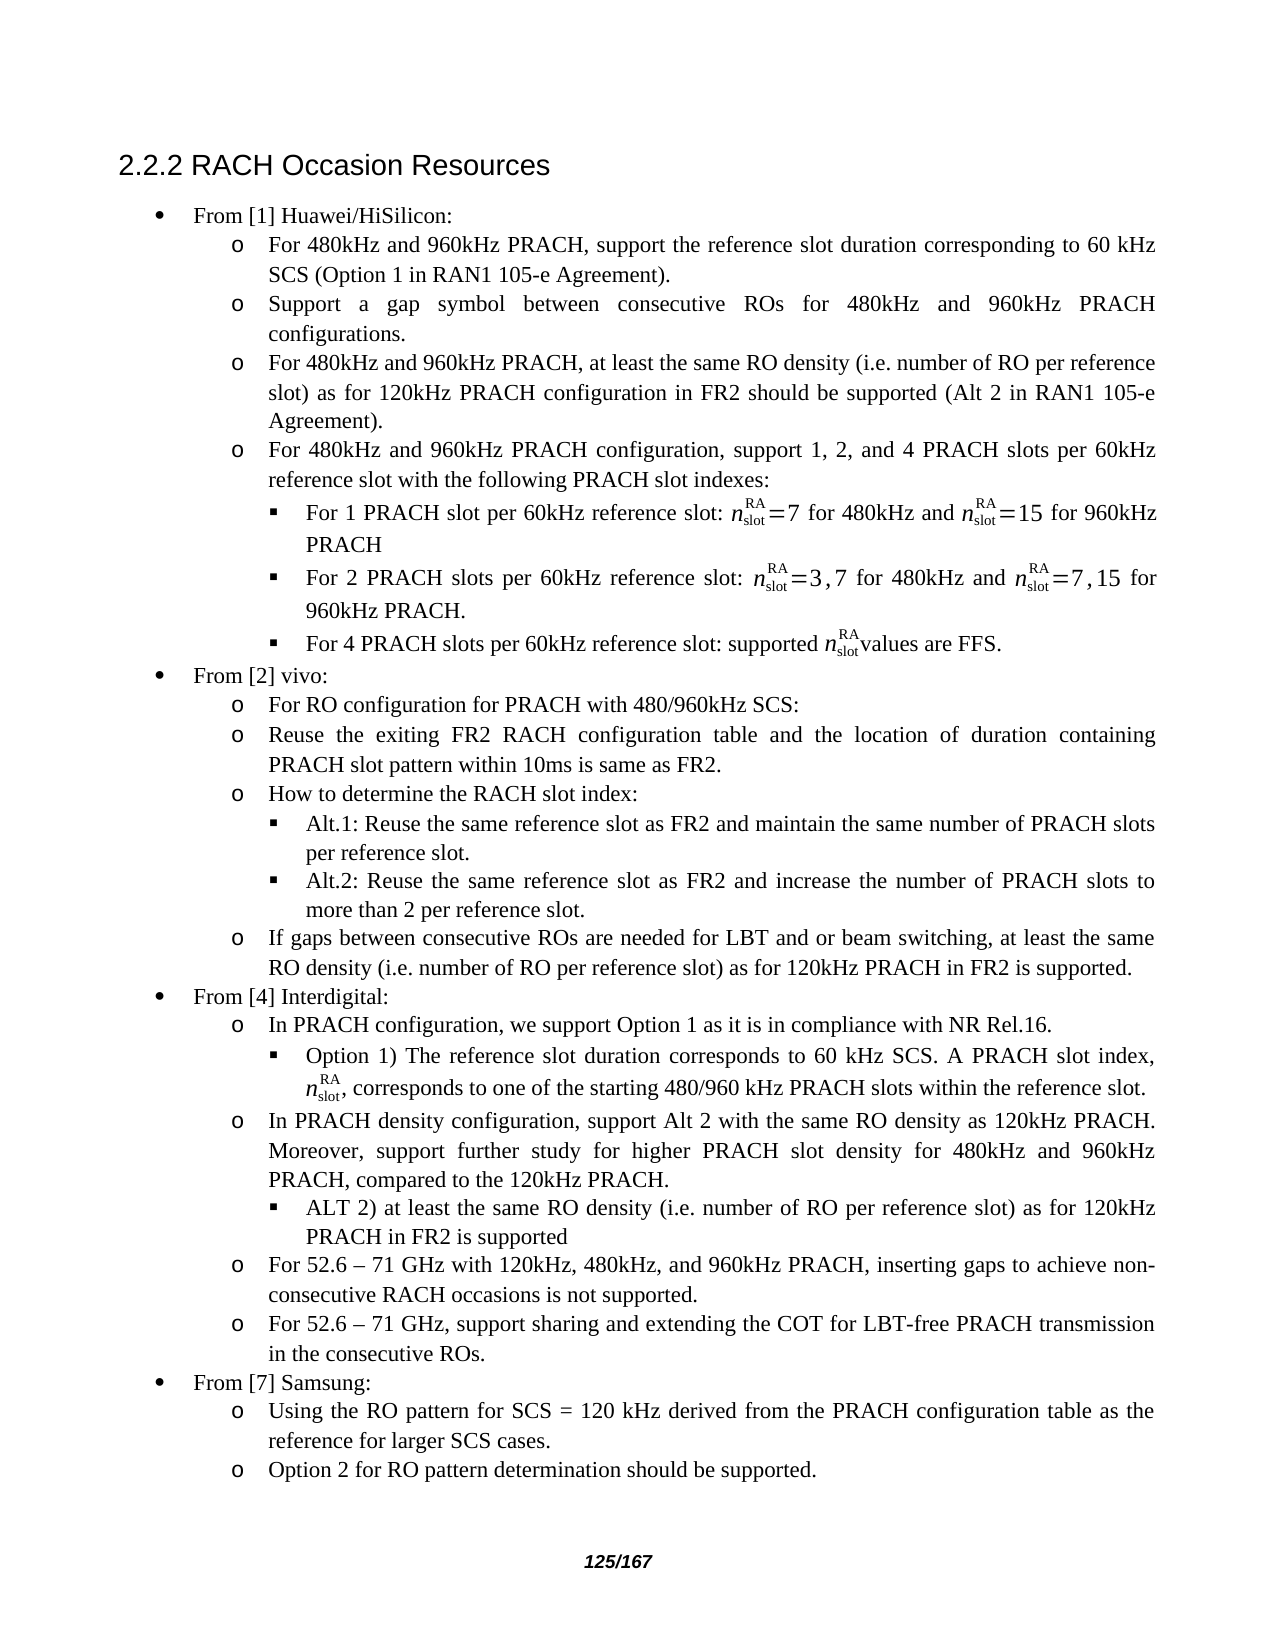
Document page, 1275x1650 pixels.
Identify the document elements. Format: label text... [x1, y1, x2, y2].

list For 52.6 – 71 GHz with 120kHz, 480kHz, and 960kHz PRACH, inserting gaps to achieve non-consecutive RACH occasions is not supported. [231, 1251, 1157, 1308]
list For 480kHz and 960kHz PRACH, at least the same RO density (i.e. number of RO per reference slot) as for 120kHz PRACH configuration in FR2 should be supported (Alt 2 in RAN1 105-e Agreement). [231, 348, 1157, 434]
subtitle 2.2.2 RACH Occasion Resources [118, 148, 1157, 181]
list Alt.2: Reuse the same reference slot as FR2 and increase the number of PRACH slots to more than 2 per reference slot. [268, 867, 1157, 922]
list For 52.6 – 71 GHz, support sharing and extending the COT for LBT-free PRACH transmission in the consecutive ROs. [231, 1310, 1157, 1367]
list From [7] Samsung: [156, 1369, 1157, 1395]
list Option 1) The reference slot duration corresponds to 60 kHz SCS. A PRACH slot index, , corresponds to one of the starting 480/960 kHz PRACH slots within the reference slot. [268, 1042, 1157, 1105]
list For 2 PRACH slots per 60kHz reference slot: for 480kHz and for 960kHz PRACH. [268, 560, 1157, 623]
list In PRACH configuration, we support Option 1 as it is in compliance with NR Rel.16. [231, 1011, 1157, 1039]
list Support a gap symbol between consecutive ROs for 480kHz and 960kHz PRACH configurations. [231, 290, 1157, 346]
list For 480kHz and 960kHz PRACH configuration, support 1, 2, and 4 PRACH slots per 60kHz reference slot with the following PRACH slot indexes: [231, 436, 1157, 492]
list Option 2 for RO pattern determination should be supported. [231, 1456, 1157, 1484]
list Alt.1: Reuse the same reference slot as FR2 and maintain the same number of PRACH slots per reference slot. [268, 810, 1157, 865]
list From [4] Interdigital: [156, 983, 1157, 1009]
list For 1 PRACH slot per 60kHz reference slot: for 480kHz and for 960kHz PRACH [268, 494, 1157, 558]
list If gaps between consecutive ROs are needed for LBT and or beam switching, at least the same RO density (i.e. number of RO per reference slot) as for 120kHz PRACH in FR2 is supported. [231, 924, 1157, 981]
list From [1] Huawei/HiSilicon: [156, 203, 1157, 229]
list For 4 PRACH slots per 60kHz reference slot: supported values are FFS. [268, 625, 1157, 660]
list Reuse the exiting FR2 RACH configuration table and the location of duration containing PRACH slot pattern within 10ms is same as FR2. [231, 721, 1157, 778]
list For 480kHz and 960kHz PRACH, support the reference slot duration corresponding to 60 kHz SCS (Option 1 in RAN1 105-e Agreement). [231, 231, 1157, 288]
list For RO configuration for PRACH with 480/960kHz SCS: [231, 691, 1157, 719]
list In PRACH density configuration, support Alt 2 with the same RO density as 120kHz PRACH. Moreover, support further study for higher PRACH slot density for 480kHz and 960kHz PRACH, compared to the 120kHz PRACH. [231, 1107, 1157, 1192]
list Using the RO pattern for SCS = 120 kHz derived from the PRACH configuration table as the reference for larger SCS cases. [231, 1397, 1157, 1454]
list From [2] vivo: [156, 662, 1157, 689]
list ALT 2) at least the same RO density (i.e. number of RO per reference slot) as for 120kHz PRACH in FR2 is supported [268, 1194, 1157, 1249]
list How to determine the RACH slot index: [231, 780, 1157, 808]
